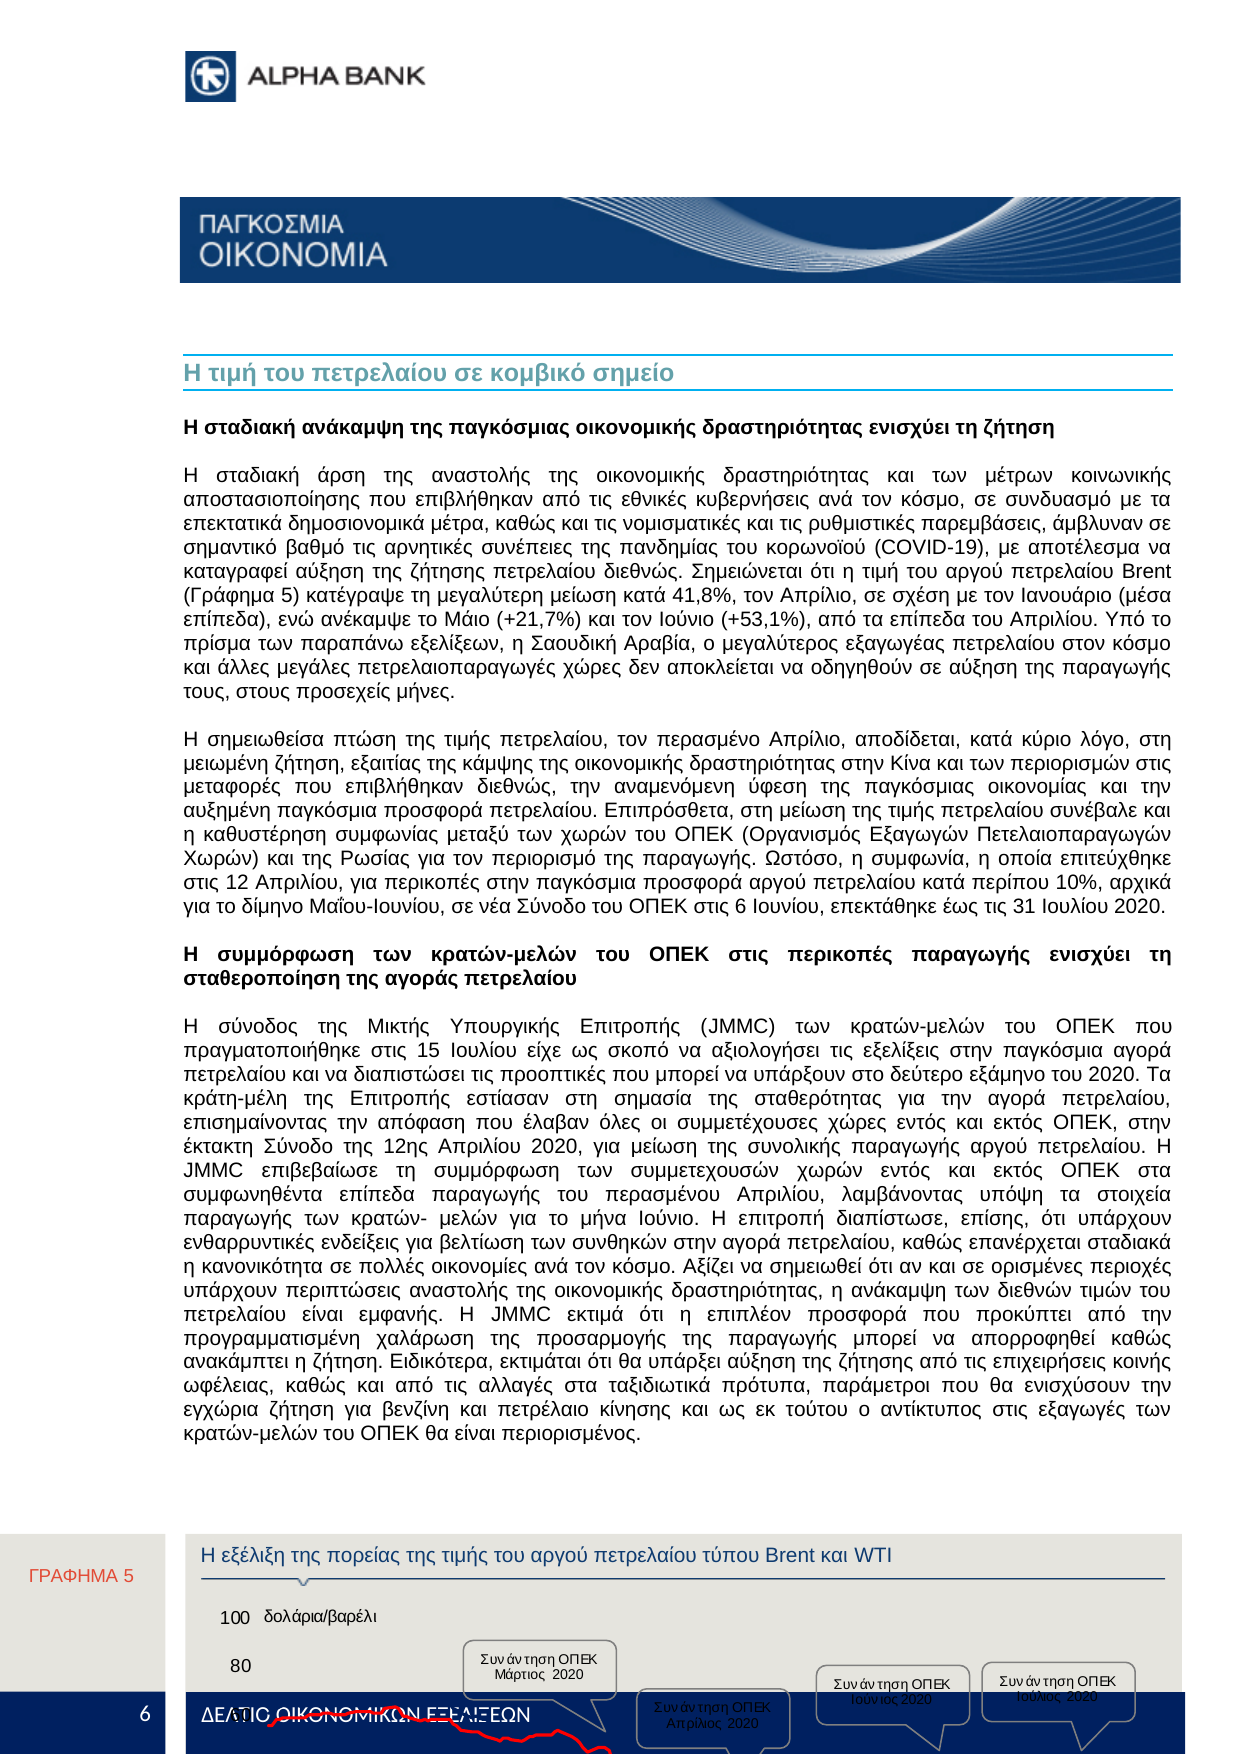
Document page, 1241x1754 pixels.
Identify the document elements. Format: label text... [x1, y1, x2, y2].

picture [185, 51, 426, 102]
text Η συμμόρφωση των κρατών-μελών του ΟΠΕΚ στις περικοπές παραγωγής ενισχύει τη σταθεροποίηση της αγοράς πετρελαίου [183, 942, 1173, 990]
text Η σύνοδος της Μικτής Υπουργικής Επιτροπής (JMMC) των κρατών-μελών του ΟΠΕΚ που πραγματοποιήθηκε στις 15 Ιουλίου είχε ως σκοπό να αξιολογήσει τις εξελίξεις στην παγκόσμια αγορά πετρελαίου και να διαπιστώσει τις προοπτικές που μπορεί να υπάρξουν στο δεύτερο εξάμηνο του 2020. Τα κράτη-μέλη της Επιτροπής εστίασαν στη σημασία της σταθερότητας για την αγορά πετρελαίου, επισημαίνοντας την απόφαση που έλαβαν όλες οι συμμετέχουσες χώρες εντός και εκτός ΟΠΕΚ, στην έκτακτη Σύνοδο της 12ης Απριλίου 2020, για μείωση της συνολικής παραγωγής αργού πετρελαίου. Η JMMC επιβεβαίωσε τη συμμόρφωση των συμμετεχουσών χωρών εντός και εκτός ΟΠΕΚ στα συμφωνηθέντα επίπεδα παραγωγής του περασμένου Απριλίου, λαμβάνοντας υπόψη τα στοιχεία παραγωγής των κρατών- μελών για το μήνα Ιούνιο. Η επιτροπή διαπίστωσε, επίσης, ότι υπάρχουν ενθαρρυντικές ενδείξεις για βελτίωση των συνθηκών στην αγορά πετρελαίου, καθώς επανέρχεται σταδιακά η κανονικότητα σε πολλές οικονομίες ανά τον κόσμο. Αξίζει να σημειωθεί ότι αν και σε ορισμένες περιοχές υπάρχουν περιπτώσεις αναστολής της οικονομικής δραστηριότητας, η ανάκαμψη των διεθνών τιμών του πετρελαίου είναι εμφανής. Η JMMC εκτιμά ότι η επιπλέον προσφορά που προκύπτει από την προγραμματισμένη χαλάρωση της προσαρμογής της παραγωγής μπορεί να απορροφηθεί καθώς ανακάμπτει η ζήτηση. Ειδικότερα, εκτιμάται ότι θα υπάρξει αύξηση της ζήτησης από τις επιχειρήσεις κοινής ωφέλειας, καθώς και από τις αλλαγές στα ταξιδιωτικά πρότυπα, παράμετροι που θα ενισχύσουν την εγχώρια ζήτηση για βενζίνη και πετρέλαιο κίνησης και ως εκ τούτου ο αντίκτυπος στις εξαγωγές των κρατών-μελών του ΟΠΕΚ θα είναι περιορισμένος. [183, 1014, 1173, 1445]
subtitle H τιμή του πετρελαίου σε κομβικό σημείο [183, 356, 1173, 389]
text Η σημειωθείσα πτώση της τιμής πετρελαίου, τον περασμένο Απρίλιο, αποδίδεται, κατά κύριο λόγο, στη μειωμένη ζήτηση, εξαιτίας της κάμψης της οικονομικής δραστηριότητας στην Κίνα και των περιορισμών στις μεταφορές που επιβλήθηκαν διεθνώς, την αναμενόμενη ύφεση της παγκόσμιας οικονομίας και την αυξημένη παγκόσμια προσφορά πετρελαίου. Επιπρόσθετα, στη μείωση της τιμής πετρελαίου συνέβαλε και η καθυστέρηση συμφωνίας μεταξύ των χωρών του ΟΠΕΚ (Οργανισμός Εξαγωγών Πετελαιοπαραγωγών Χωρών) και της Ρωσίας για τον περιορισμό της παραγωγής. Ωστόσο, η συμφωνία, η οποία επιτεύχθηκε στις 12 Απριλίου, για περικοπές στην παγκόσμια προσφορά αργού πετρελαίου κατά περίπου 10%, αρχικά για το δίμηνο Μαΐου-Ιουνίου, σε νέα Σύνοδο του ΟΠΕΚ στις 6 Ιουνίου, επεκτάθηκε έως τις 31 Ιουλίου 2020. [183, 726, 1173, 918]
picture [179, 197, 1181, 283]
text Η σταδιακή ανάκαμψη της παγκόσμιας οικονομικής δραστηριότητας ενισχύει τη ζήτηση [183, 415, 1173, 439]
text Η σταδιακή άρση της αναστολής της οικονομικής δραστηριότητας και των μέτρων κοινωνικής αποστασιοποίησης που επιβλήθηκαν από τις εθνικές κυβερνήσεις ανά τον κόσμο, σε συνδυασμό με τα επεκτατικά δημοσιονομικά μέτρα, καθώς και τις νομισματικές και τις ρυθμιστικές παρεμβάσεις, άμβλυναν σε σημαντικό βαθμό τις αρνητικές συνέπειες της πανδημίας του κορωνοϊού (COVID-19), με αποτέλεσμα να καταγραφεί αύξηση της ζήτησης πετρελαίου διεθνώς. Σημειώνεται ότι η τιμή του αργού πετρελαίου Brent (Γράφημα 5) κατέγραψε τη μεγαλύτερη μείωση κατά 41,8%, τον Απρίλιο, σε σχέση με τον Ιανουάριο (μέσα επίπεδα), ενώ ανέκαμψε το Μάιο (+21,7%) και τον Ιούνιο (+53,1%), από τα επίπεδα του Απριλίου. Υπό το πρίσμα των παραπάνω εξελίξεων, η Σαουδική Αραβία, ο μεγαλύτερος εξαγωγέας πετρελαίου στον κόσμο και άλλες μεγάλες πετρελαιοπαραγωγές χώρες δεν αποκλείεται να οδηγηθούν σε αύξηση της παραγωγής τους, στους προσεχείς μήνες. [183, 463, 1173, 702]
